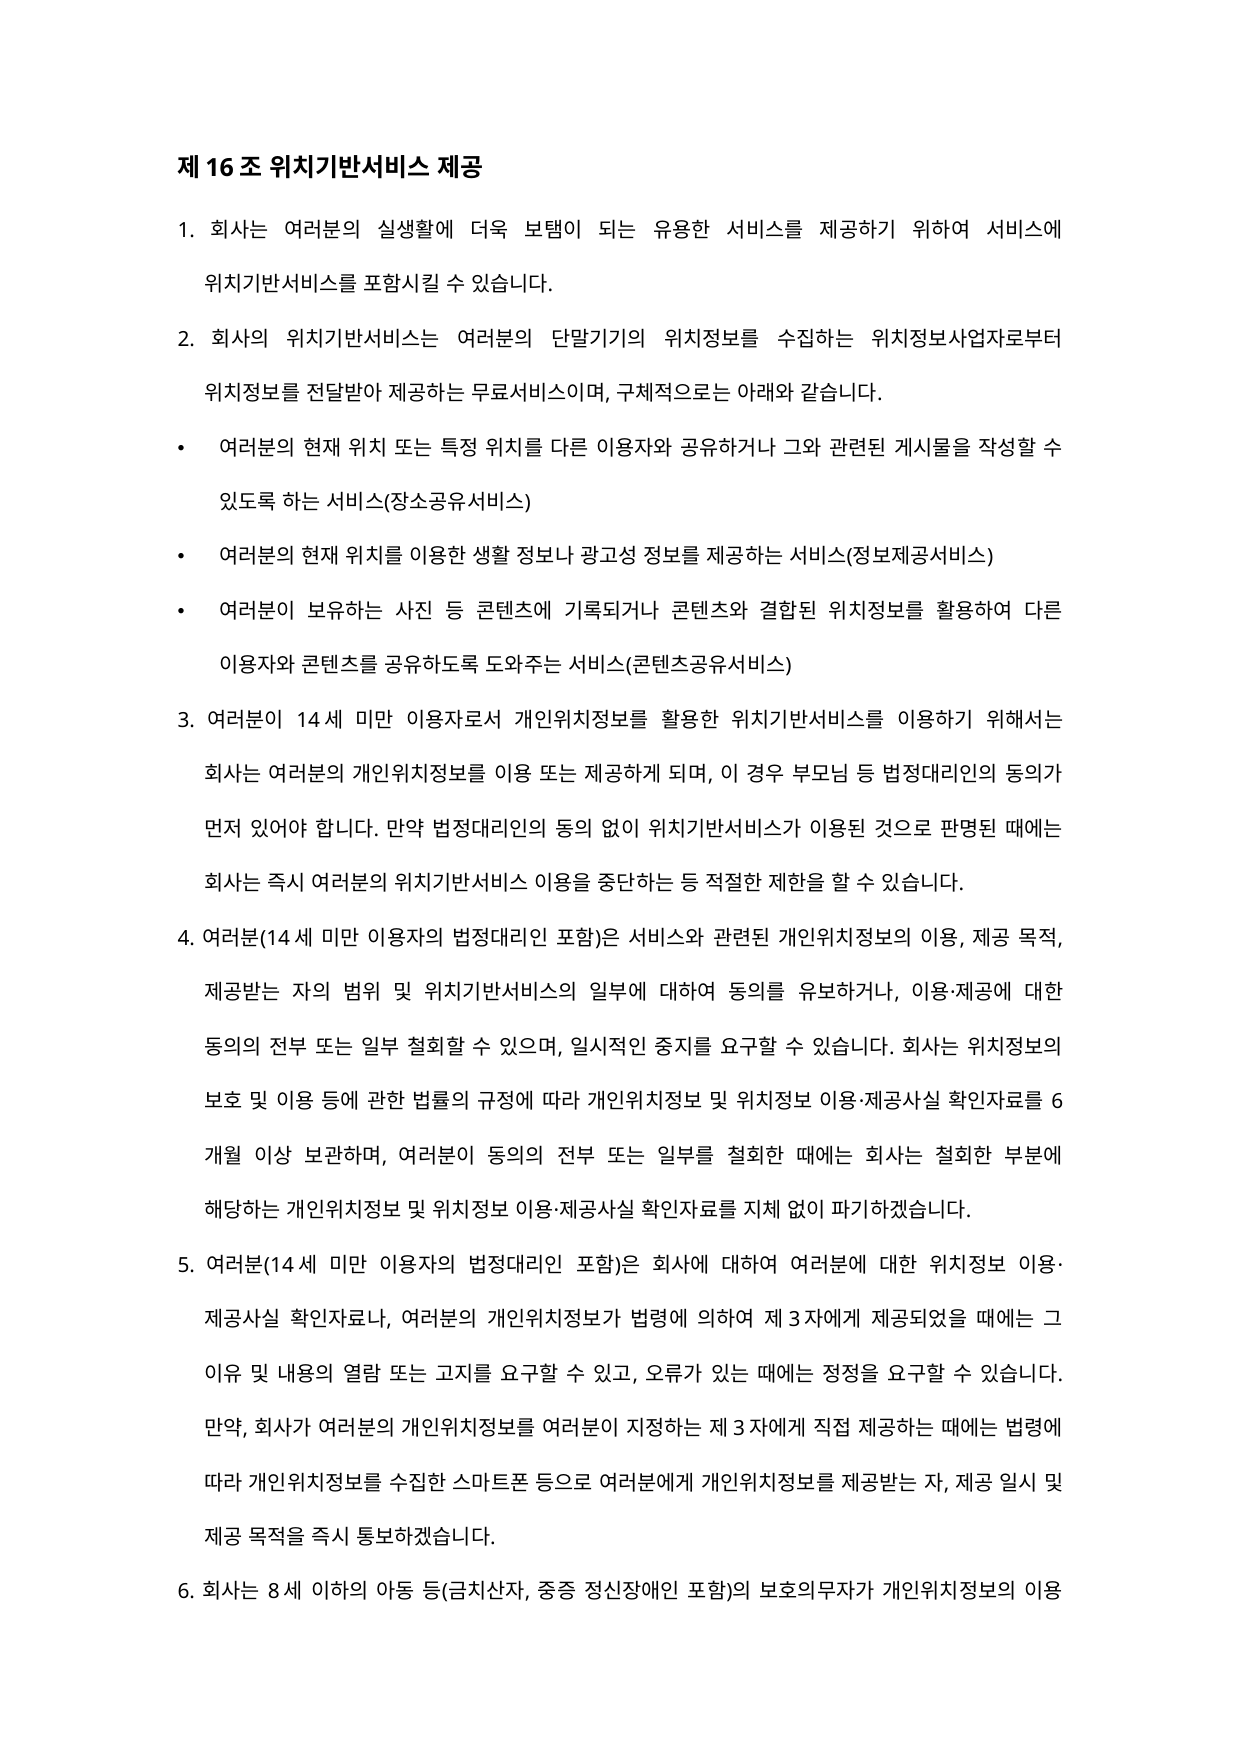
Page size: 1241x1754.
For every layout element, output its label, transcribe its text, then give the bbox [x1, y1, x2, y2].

list 여러분이 보유하는 사진 등 콘텐츠에 기록되거나 콘텐츠와 결합된 위치정보를 활용하여 다른 이용자와 콘텐츠를 공유하도록 도와주는 서비스(콘텐츠공유서비스) [177, 594, 1063, 679]
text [177, 1575, 1063, 1605]
text 1. 회사는 여러분의 실생활에 더욱 보탬이 되는 유용한 서비스를 제공하기 위하여 서비스에 위치기반서비스를 포함시킬 수 있습니다. [177, 213, 1063, 298]
text 3. 여러분이 14세 미만 이용자로서 개인위치정보를 활용한 위치기반서비스를 이용하기 위해서는 회사는 여러분의 개인위치정보를 이용 또는 제공하게 되며, 이 경우 부모님 등 법정대리인의 동의가 먼저 있어야 합니다. 만약 법정대리인의 동의 없이 위치기반서비스가 이용된 것으로 판명된 때에는 회사는 즉시 여러분의 위치기반서비스 이용을 중단하는 등 적절한 제한을 할 수 있습니다. [177, 703, 1063, 897]
list 여러분의 현재 위치 또는 특정 위치를 다른 이용자와 공유하거나 그와 관련된 게시물을 작성할 수 있도록 하는 서비스(장소공유서비스) [177, 431, 1063, 516]
text 제16조 위치기반서비스 제공 [177, 148, 1063, 184]
text 2. 회사의 위치기반서비스는 여러분의 단말기기의 위치정보를 수집하는 위치정보사업자로부터 위치정보를 전달받아 제공하는 무료서비스이며, 구체적으로는 아래와 같습니다. [177, 322, 1063, 407]
text 4. 여러분(14세 미만 이용자의 법정대리인 포함)은 서비스와 관련된 개인위치정보의 이용, 제공 목적, 제공받는 자의 범위 및 위치기반서비스의 일부에 대하여 동의를 유보하거나, 이용·제공에 대한 동의의 전부 또는 일부 철회할 수 있으며, 일시적인 중지를 요구할 수 있습니다. 회사는 위치정보의 보호 및 이용 등에 관한 법률의 규정에 따라 개인위치정보 및 위치정보 이용·제공사실 확인자료를 6개월 이상 보관하며, 여러분이 동의의 전부 또는 일부를 철회한 때에는 회사는 철회한 부분에 해당하는 개인위치정보 및 위치정보 이용·제공사실 확인자료를 지체 없이 파기하겠습니다. [177, 921, 1063, 1224]
list 여러분의 현재 위치를 이용한 생활 정보나 광고성 정보를 제공하는 서비스(정보제공서비스) [177, 540, 1063, 570]
text 5. 여러분(14세 미만 이용자의 법정대리인 포함)은 회사에 대하여 여러분에 대한 위치정보 이용·제공사실 확인자료나, 여러분의 개인위치정보가 법령에 의하여 제3자에게 제공되었을 때에는 그 이유 및 내용의 열람 또는 고지를 요구할 수 있고, 오류가 있는 때에는 정정을 요구할 수 있습니다. 만약, 회사가 여러분의 개인위치정보를 여러분이 지정하는 제3자에게 직접 제공하는 때에는 법령에 따라 개인위치정보를 수집한 스마트폰 등으로 여러분에게 개인위치정보를 제공받는 자, 제공 일시 및 제공 목적을 즉시 통보하겠습니다. [177, 1248, 1063, 1551]
